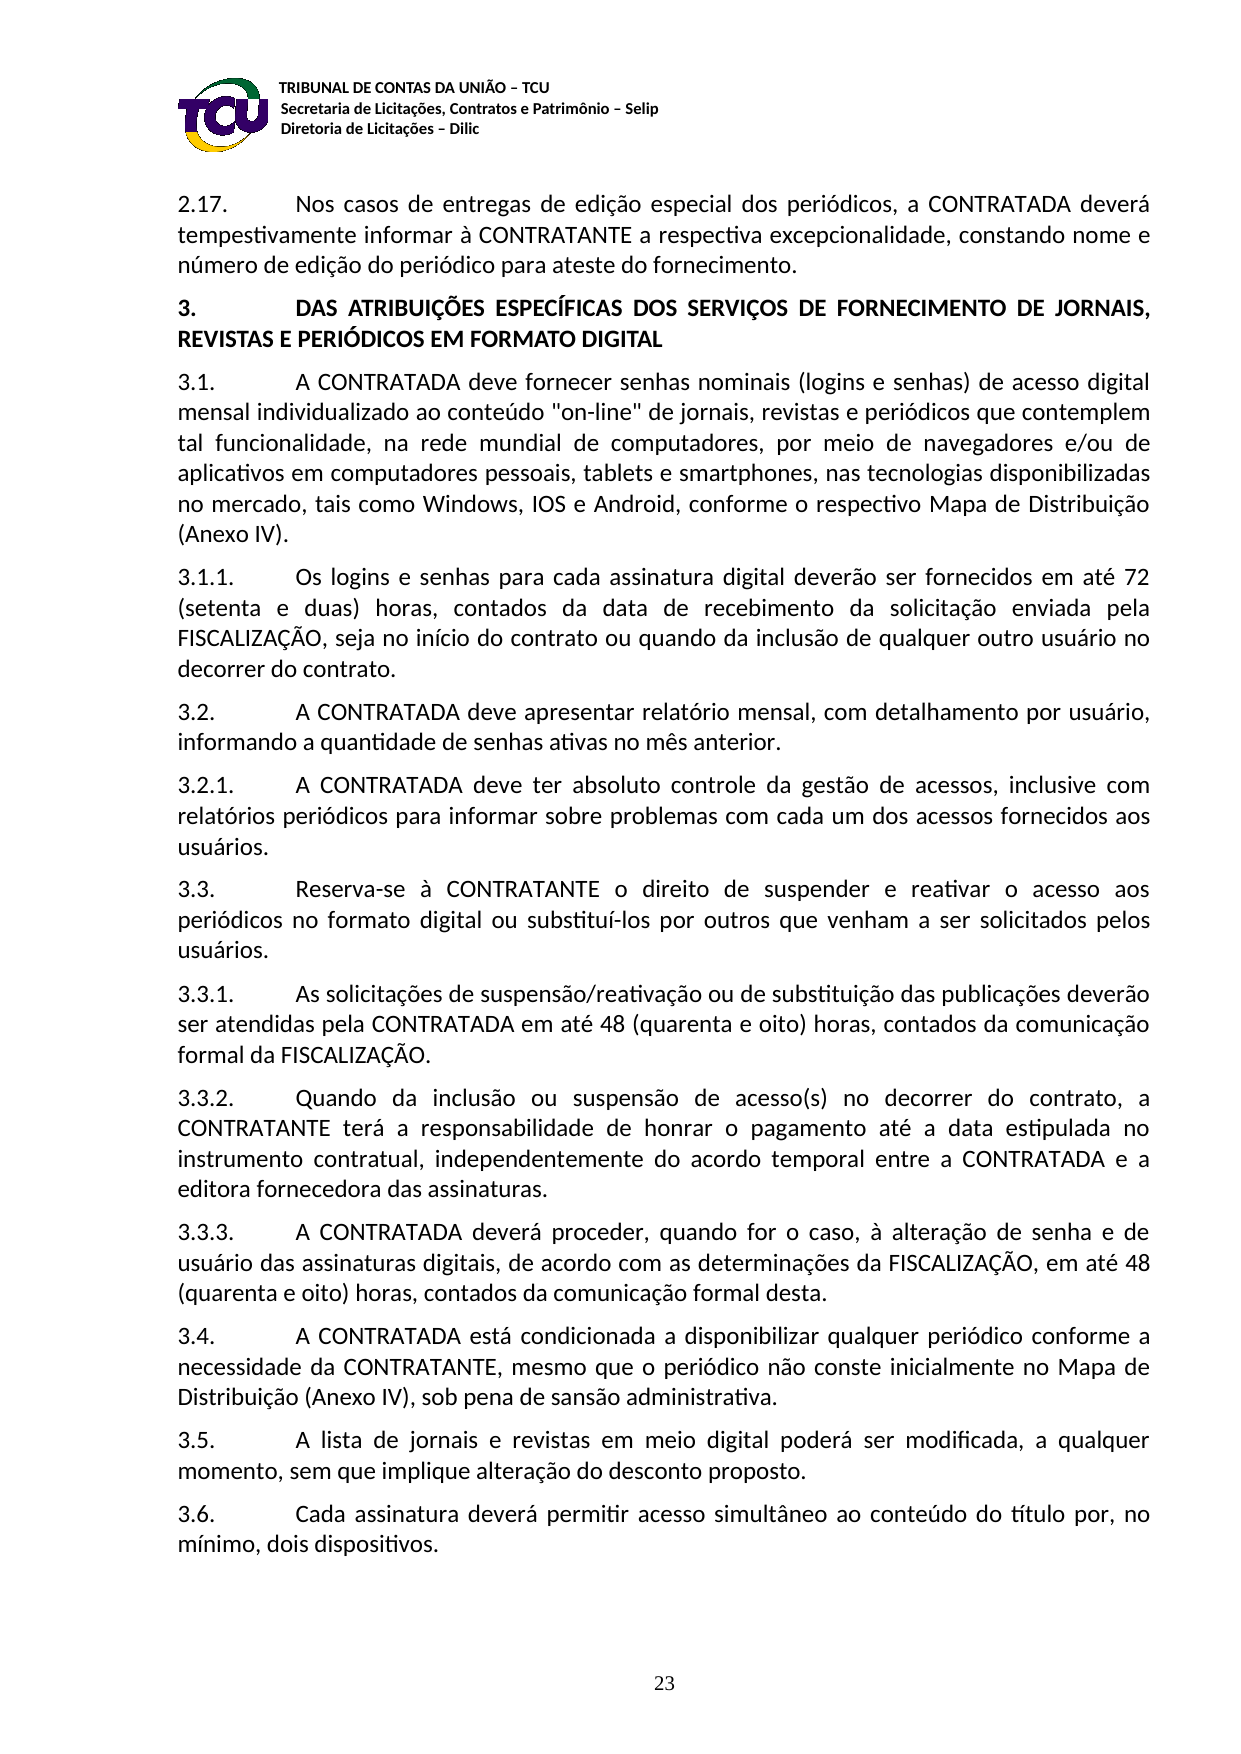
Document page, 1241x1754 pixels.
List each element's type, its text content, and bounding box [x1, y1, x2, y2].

list A lista de jornais e revistas em meio digital poderá ser modificada, a qualquer momento, sem que implique alteração do desconto proposto. [177, 1424, 1152, 1486]
list A CONTRATADA está condicionada a disponibilizar qualquer periódico conforme a necessidade da CONTRATANTE, mesmo que o periódico não conste inicialmente no Mapa de Distribuição (Anexo IV), sob pena de sansão administrativa. [177, 1320, 1152, 1412]
list Os logins e senhas para cada assinatura digital deverão ser fornecidos em até 72 (setenta e duas) horas, contados da data de recebimento da solicitação enviada pela FISCALIZAÇÃO, seja no início do contrato ou quando da inclusão de qualquer outro usuário no decorrer do contrato. [177, 561, 1152, 683]
list A CONTRATADA deve fornecer senhas nominais (logins e senhas) de acesso digital mensal individualizado ao conteúdo "on-line" de jornais, revistas e periódicos que contemplem tal funcionalidade, na rede mundial de computadores, por meio de navegadores e/ou de aplicativos em computadores pessoais, tablets e smartphones, nas tecnologias disponibilizadas no mercado, tais como Windows, IOS e Android, conforme o respectivo Mapa de Distribuição (Anexo IV). [177, 366, 1152, 549]
list Nos casos de entregas de edição especial dos periódicos, a CONTRATADA deverá tempestivamente informar à CONTRATANTE a respectiva excepcionalidade, constando nome e número de edição do periódico para ateste do fornecimento. [177, 188, 1152, 280]
list A CONTRATADA deve ter absoluto controle da gestão de acessos, inclusive com relatórios periódicos para informar sobre problemas com cada um dos acessos fornecidos aos usuários. [177, 769, 1152, 861]
list A CONTRATADA deve apresentar relatório mensal, com detalhamento por usuário, informando a quantidade de senhas ativas no mês anterior. [177, 696, 1152, 757]
list A CONTRATADA deverá proceder, quando for o caso, à alteração de senha e de usuário das assinaturas digitais, de acordo com as determinações da FISCALIZAÇÃO, em até 48 (quarenta e oito) horas, contados da comunicação formal desta. [177, 1216, 1152, 1308]
list As solicitações de suspensão/reativação ou de substituição das publicações deverão ser atendidas pela CONTRATADA em até 48 (quarenta e oito) horas, contados da comunicação formal da FISCALIZAÇÃO. [177, 978, 1152, 1069]
subtitle DAS ATRIBUIÇÕES ESPECÍFICAS DOS SERVIÇOS DE FORNECIMENTO DE JORNAIS, REVISTAS E PERIÓDICOS EM FORMATO DIGITAL [177, 292, 1152, 353]
list Cada assinatura deverá permitir acesso simultâneo ao conteúdo do título por, no mínimo, dois dispositivos. [177, 1498, 1152, 1559]
list Quando da inclusão ou suspensão de acesso(s) no decorrer do contrato, a CONTRATANTE terá a responsabilidade de honrar o pagamento até a data estipulada no instrumento contratual, independentemente do acordo temporal entre a CONTRATADA e a editora fornecedora das assinaturas. [177, 1082, 1152, 1204]
list Reserva-se à CONTRATANTE o direito de suspender e reativar o acesso aos periódicos no formato digital ou substituí-los por outros que venham a ser solicitados pelos usuários. [177, 874, 1152, 965]
picture [177, 78, 268, 152]
